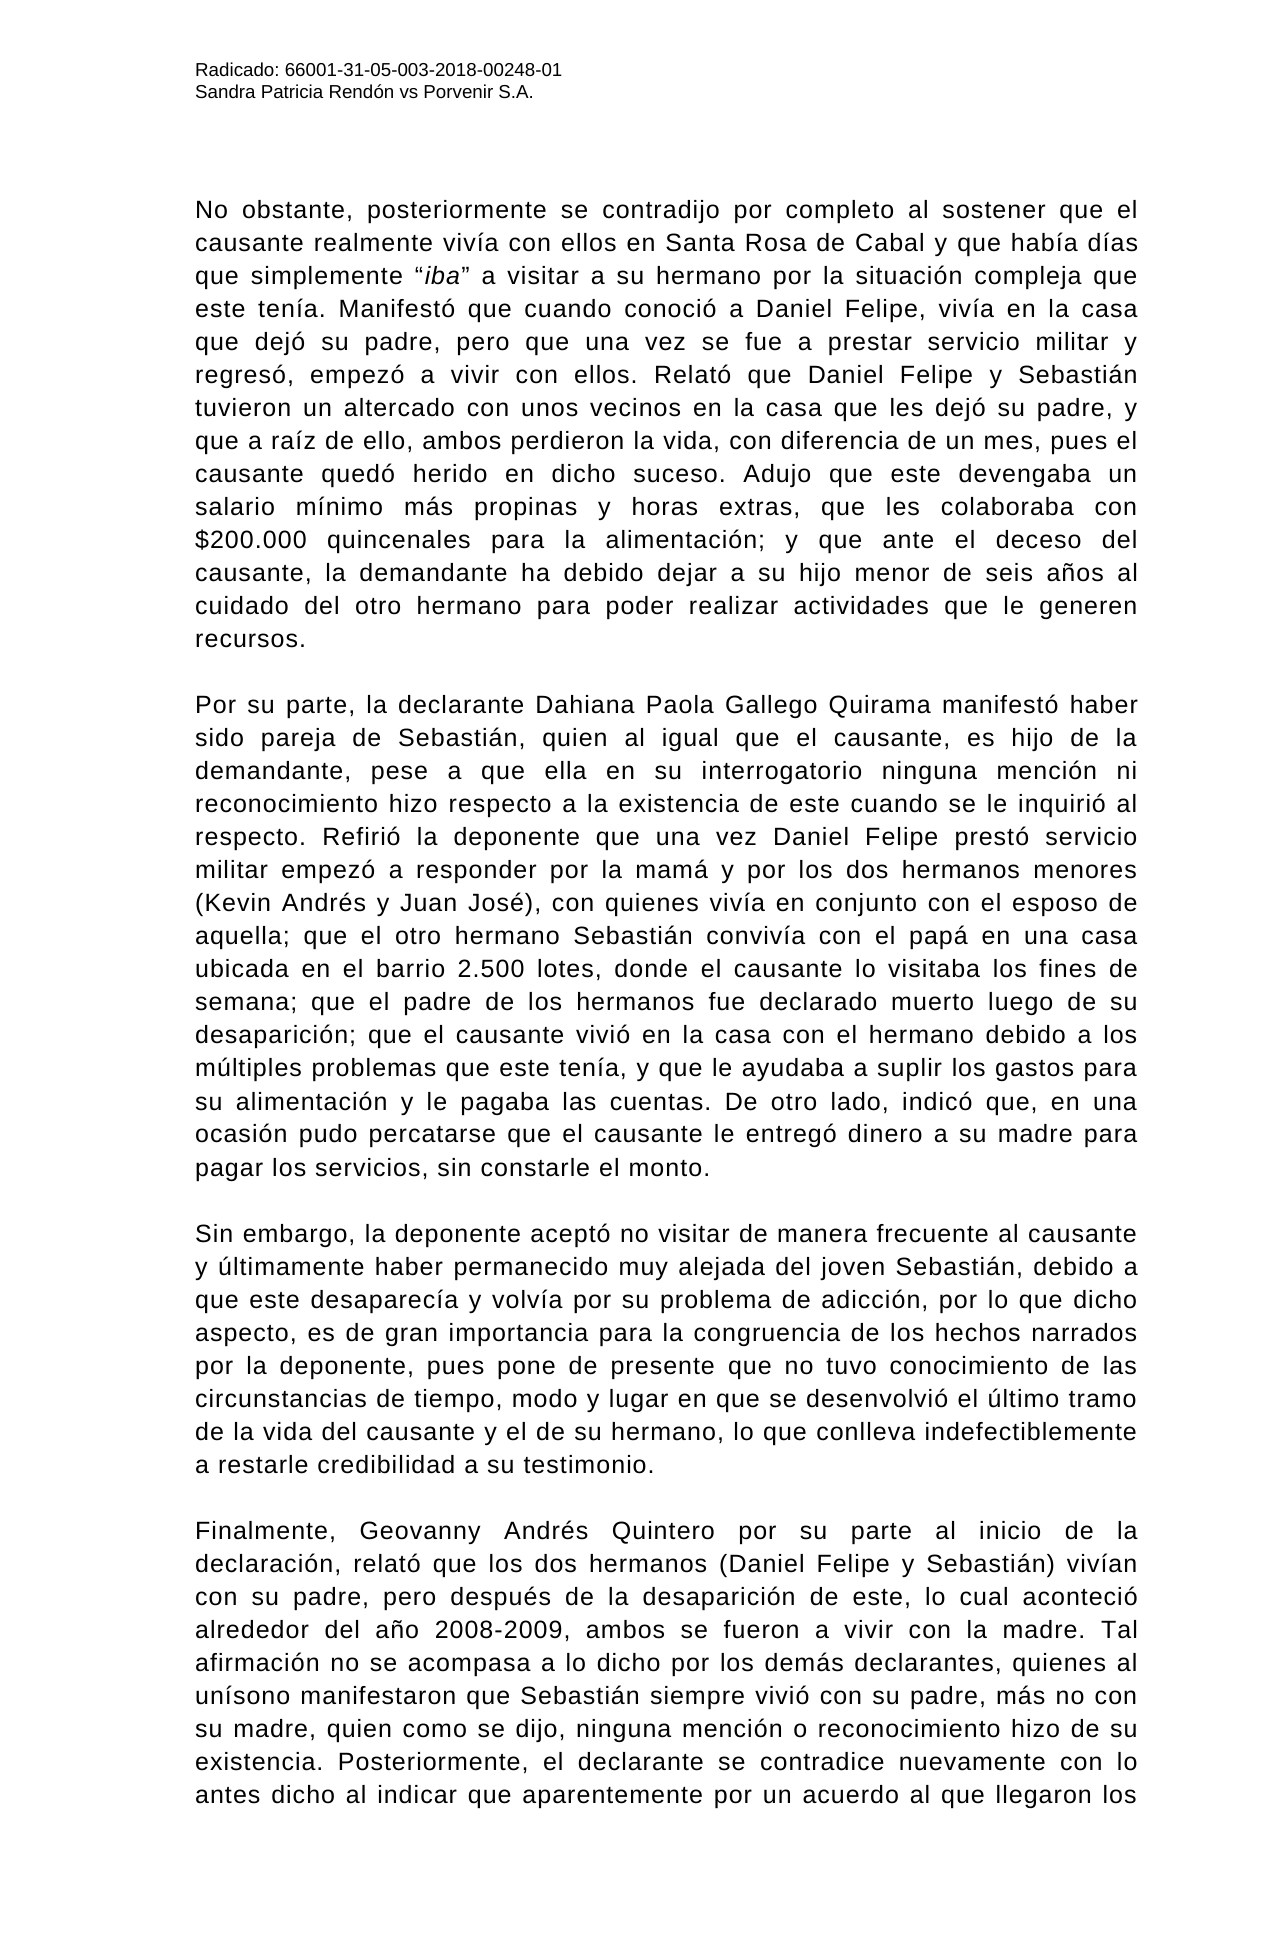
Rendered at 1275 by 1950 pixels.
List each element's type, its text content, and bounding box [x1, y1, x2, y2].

text Por su parte, la declarante Dahiana Paola Gallego Quirama manifestó haber sido pareja de Sebastián, quien al igual que el causante, es hijo de la demandante, pese a que ella en su interrogatorio ninguna mención ni reconocimiento hizo respecto a la existencia de este cuando se le inquirió al respecto. Refirió la deponente que una vez Daniel Felipe prestó servicio militar empezó a responder por la mamá y por los dos hermanos menores (Kevin Andrés y Juan José), con quienes vivía en conjunto con el esposo de aquella; que el otro hermano Sebastián convivía con el papá en una casa ubicada en el barrio 2.500 lotes, donde el causante lo visitaba los fines de semana; que el padre de los hermanos fue declarado muerto luego de su desaparición; que el causante vivió en la casa con el hermano debido a los múltiples problemas que este tenía, y que le ayudaba a suplir los gastos para su alimentación y le pagaba las cuentas. De otro lado, indicó que, en una ocasión pudo percatarse que el causante le entregó dinero a su madre para pagar los servicios, sin constarle el monto. [195, 690, 1139, 1181]
text No obstante, posteriormente se contradijo por completo al sostener que el causante realmente vivía con ellos en Santa Rosa de Cabal y que había días que simplemente “iba” a visitar a su hermano por la situación compleja que este tenía. Manifestó que cuando conoció a Daniel Felipe, vivía en la casa que dejó su padre, pero que una vez se fue a prestar servicio militar y regresó, empezó a vivir con ellos. Relató que Daniel Felipe y Sebastián tuvieron un altercado con unos vecinos en la casa que les dejó su padre, y que a raíz de ello, ambos perdieron la vida, con diferencia de un mes, pues el causante quedó herido en dicho suceso. Adujo que este devengaba un salario mínimo más propinas y horas extras, que les colaboraba con $200.000 quincenales para la alimentación; y que ante el deceso del causante, la demandante ha debido dejar a su hijo menor de seis años al cuidado del otro hermano para poder realizar actividades que le generen recursos. [195, 195, 1139, 653]
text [195, 1516, 1139, 1809]
text Sin embargo, la deponente aceptó no visitar de manera frecuente al causante y últimamente haber permanecido muy alejada del joven Sebastián, debido a que este desaparecía y volvía por su problema de adicción, por lo que dicho aspecto, es de gran importancia para la congruencia de los hechos narrados por la deponente, pues pone de presente que no tuvo conocimiento de las circunstancias de tiempo, modo y lugar en que se desenvolvió el último tramo de la vida del causante y el de su hermano, lo que conlleva indefectiblemente a restarle credibilidad a su testimonio. [195, 1218, 1139, 1478]
